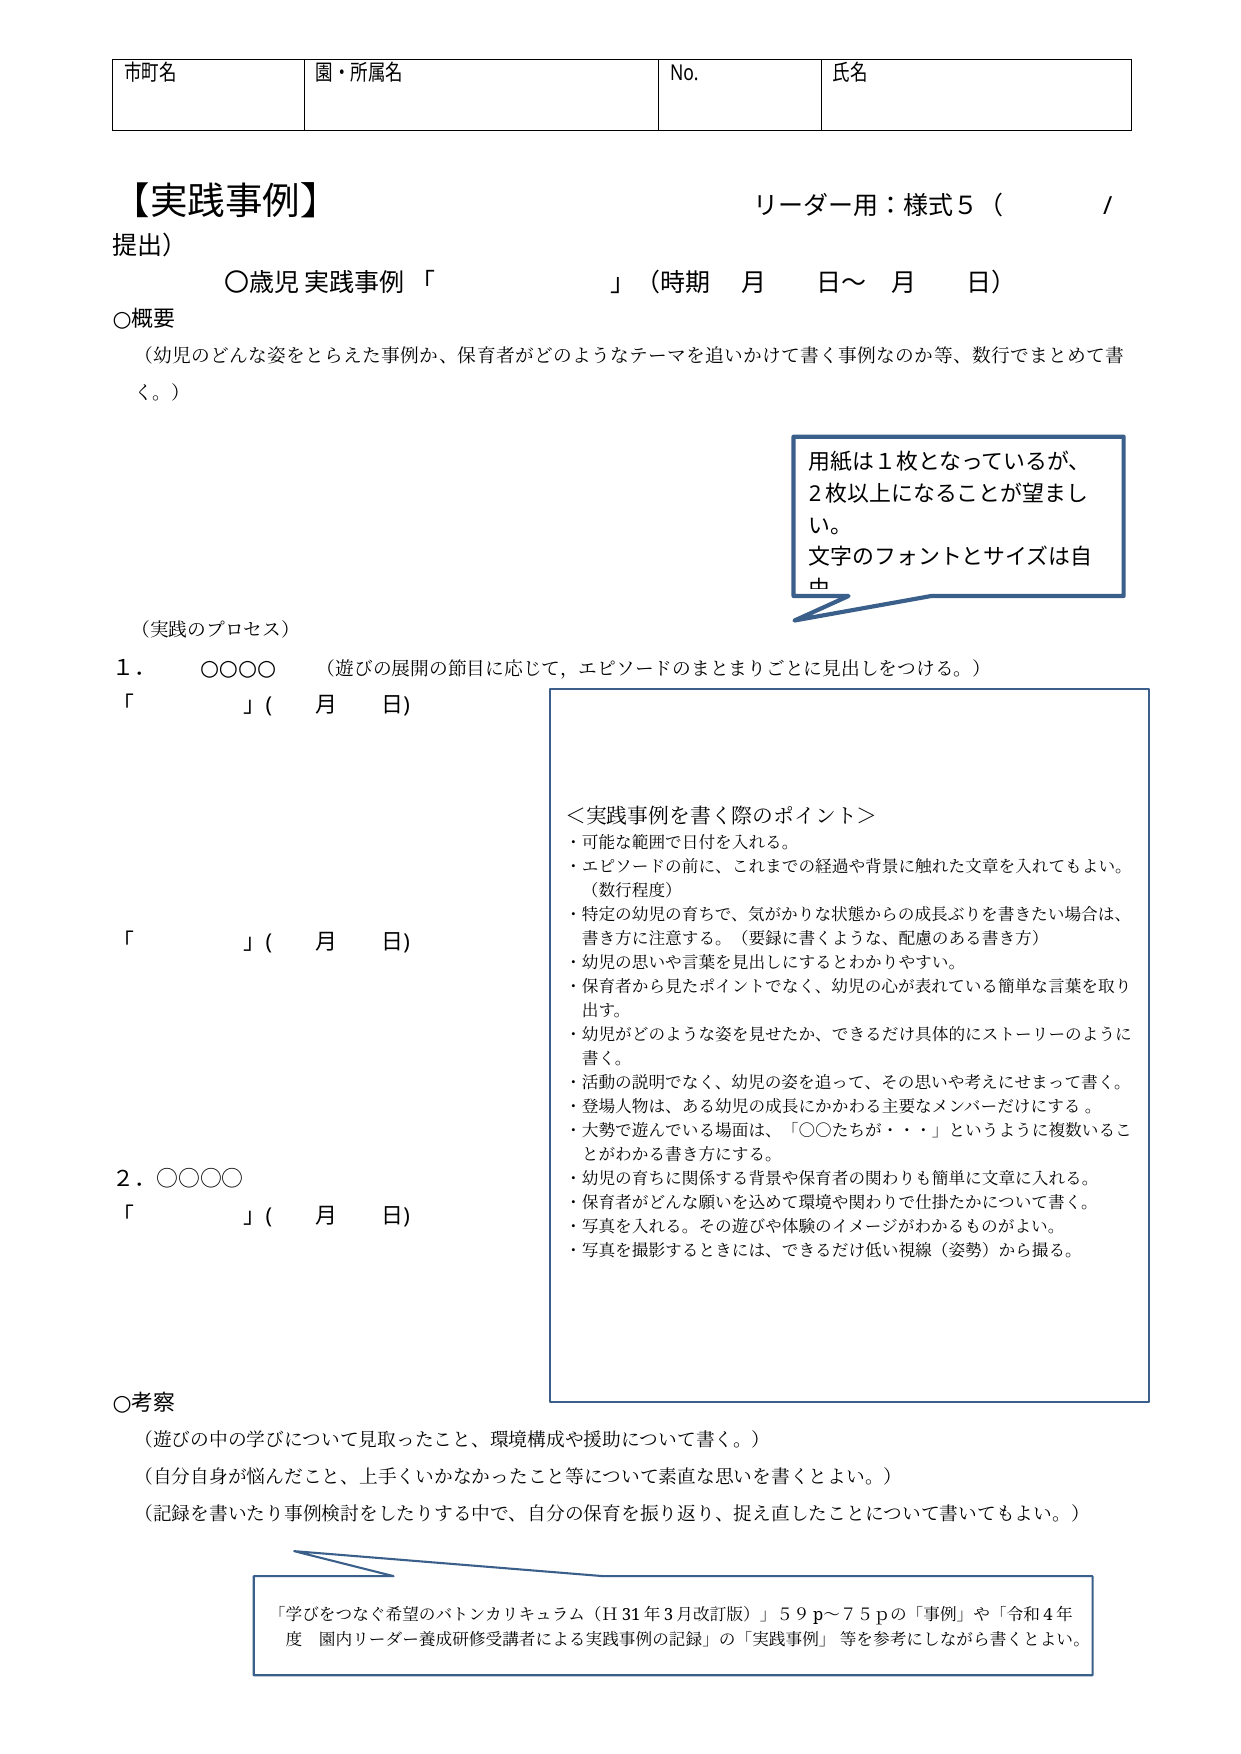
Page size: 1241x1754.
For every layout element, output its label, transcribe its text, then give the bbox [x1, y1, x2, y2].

text （自分自身が悩んだこと、上手くいかなかったこと等について素直な思いを書くとよい。） [134, 1457, 1128, 1494]
text ２．○○○○ [112, 1158, 549, 1196]
text （記録を書いたり事例検討をしたりする中で、自分の保育を振り返り、捉え直したことについて書いてもよい。） [134, 1494, 1128, 1531]
text 〇歳児 実践事例 「 」（時期 月 日～ 月 日） [112, 262, 1128, 299]
text （実践のプロセス） [112, 610, 1128, 647]
text 「 」( 月 日) [112, 1196, 549, 1233]
text 【実践事例】 リーダー用：様式５（ / 提出） [112, 171, 1128, 262]
text 「 」( 月 日) [112, 921, 549, 958]
text （幼児のどんな姿をとらえた事例か、保育者がどのようなテーマを追いかけて書く事例なのか等、数行でまとめて書く。） [134, 336, 1128, 410]
text （遊びの中の学びについて見取ったこと、環境構成や援助について書く。） [134, 1420, 1128, 1457]
text ○概要 [112, 299, 1128, 336]
list ○○○○ （遊びの展開の節目に応じて，エピソードのまとまりごとに見出しをつける。） [112, 647, 1128, 684]
text ○考察 [112, 1383, 1128, 1420]
text 「 」( 月 日) [112, 684, 1128, 721]
